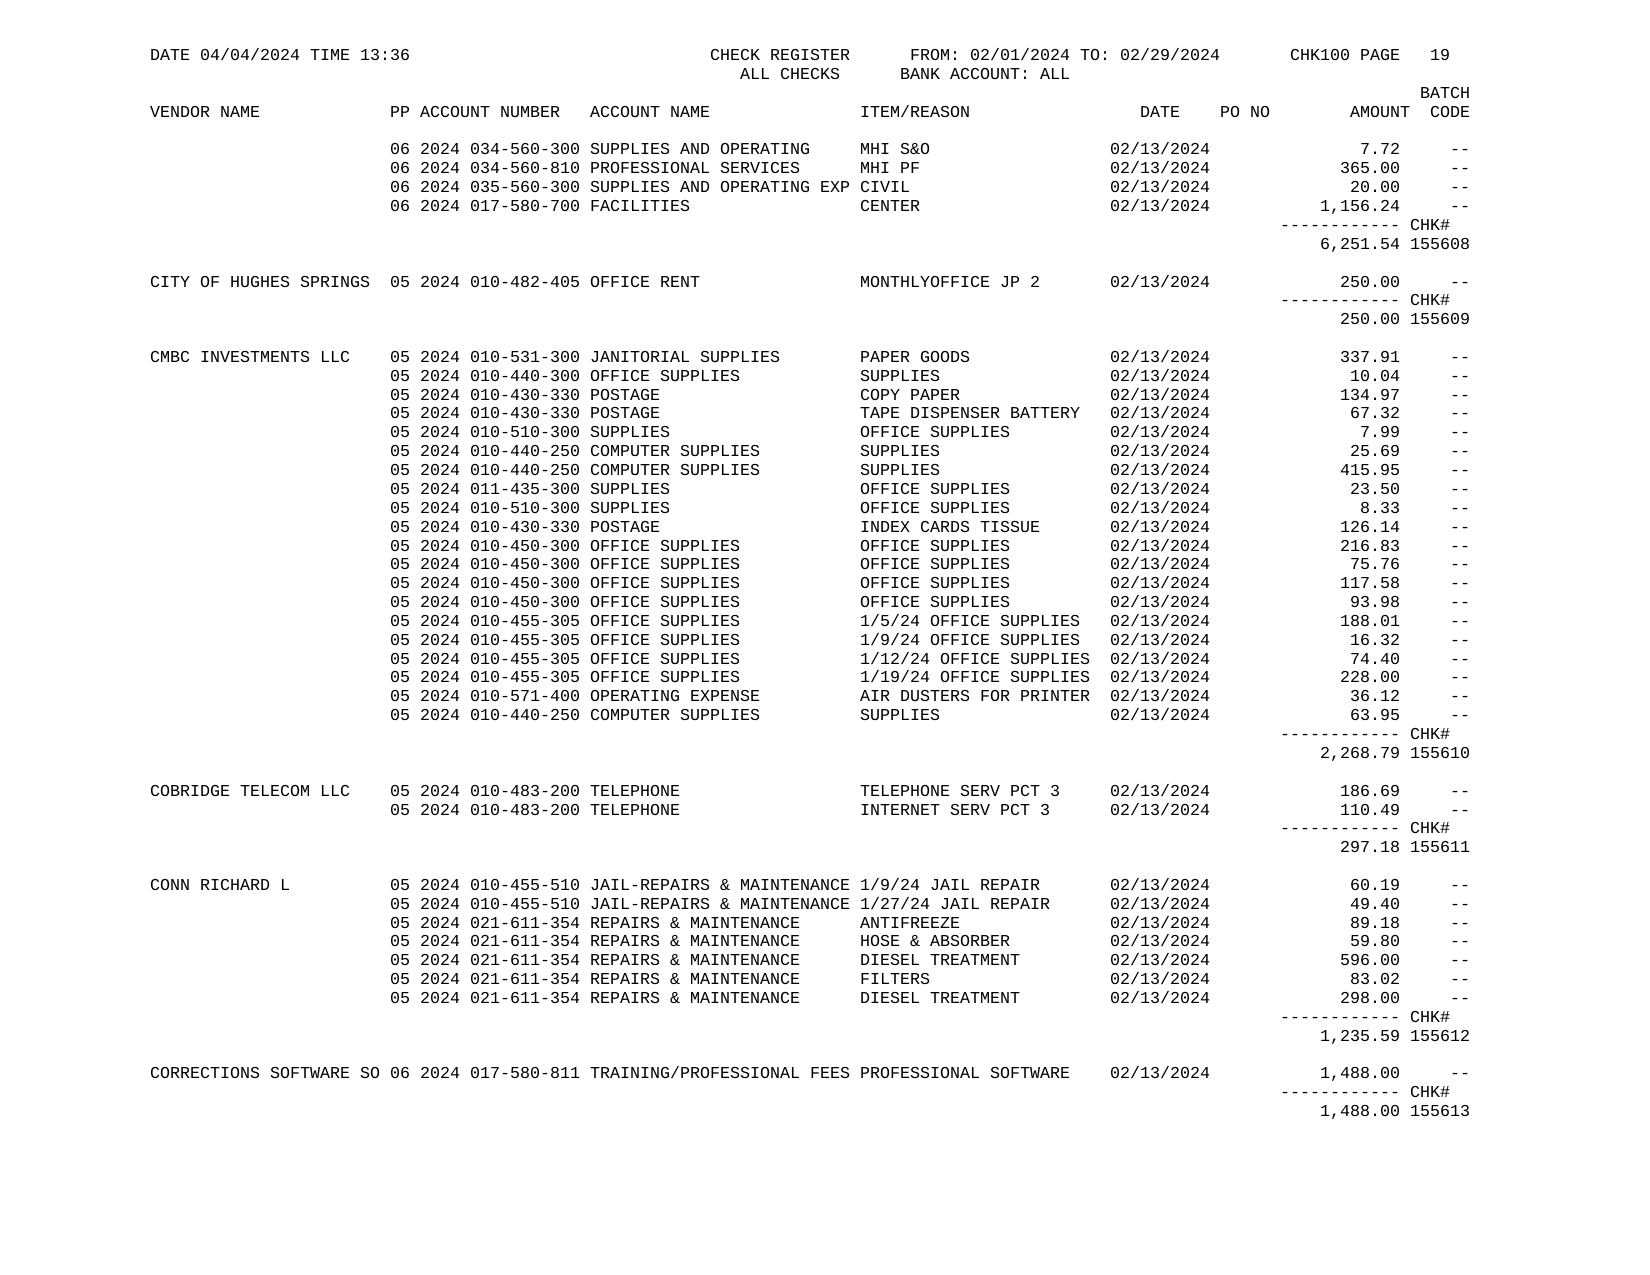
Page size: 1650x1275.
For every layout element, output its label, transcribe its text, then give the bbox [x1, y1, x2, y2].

text 05 2024 021-611-354 REPAIRS & MAINTENANCE ANTIFREEZE 02/13/2024 89.18 -- [150, 914, 1500, 933]
text 05 2024 010-440-300 OFFICE SUPPLIES SUPPLIES 02/13/2024 10.04 -- [150, 367, 1500, 386]
text ------------ CHK# [150, 217, 1500, 235]
text 1,235.59 155612 [150, 1027, 1500, 1046]
text 05 2024 021-611-354 REPAIRS & MAINTENANCE HOSE & ABSORBER 02/13/2024 59.80 -- [150, 933, 1500, 952]
text ------------ CHK# [150, 1008, 1500, 1027]
text 05 2024 010-440-250 COMPUTER SUPPLIES SUPPLIES 02/13/2024 415.95 -- [150, 462, 1500, 481]
text 05 2024 010-430-330 POSTAGE INDEX CARDS TISSUE 02/13/2024 126.14 -- [150, 518, 1500, 537]
text 05 2024 010-455-305 OFFICE SUPPLIES 1/19/24 OFFICE SUPPLIES 02/13/2024 228.00 -- [150, 669, 1500, 688]
text 05 2024 010-455-510 JAIL-REPAIRS & MAINTENANCE 1/27/24 JAIL REPAIR 02/13/2024 49.40 -- [150, 895, 1500, 914]
text 05 2024 010-455-305 OFFICE SUPPLIES 1/12/24 OFFICE SUPPLIES 02/13/2024 74.40 -- [150, 650, 1500, 669]
text COBRIDGE TELECOM LLC 05 2024 010-483-200 TELEPHONE TELEPHONE SERV PCT 3 02/13/2024 186.69 -- [150, 782, 1500, 801]
text 05 2024 021-611-354 REPAIRS & MAINTENANCE FILTERS 02/13/2024 83.02 -- [150, 971, 1500, 989]
text CONN RICHARD L 05 2024 010-455-510 JAIL-REPAIRS & MAINTENANCE 1/9/24 JAIL REPAIR 02/13/2024 60.19 -- [150, 876, 1500, 895]
text 05 2024 021-611-354 REPAIRS & MAINTENANCE DIESEL TREATMENT 02/13/2024 298.00 -- [150, 989, 1500, 1008]
text 297.18 155611 [150, 839, 1500, 858]
text ------------ CHK# [150, 726, 1500, 744]
text 2,268.79 155610 [150, 744, 1500, 763]
text 05 2024 010-455-305 OFFICE SUPPLIES 1/9/24 OFFICE SUPPLIES 02/13/2024 16.32 -- [150, 631, 1500, 650]
text ------------ CHK# [150, 292, 1500, 311]
text 06 2024 017-580-700 FACILITIES CENTER 02/13/2024 1,156.24 -- [150, 198, 1500, 217]
text CITY OF HUGHES SPRINGS 05 2024 010-482-405 OFFICE RENT MONTHLYOFFICE JP 2 02/13/2024 250.00 -- [150, 273, 1500, 292]
text 250.00 155609 [150, 311, 1500, 330]
text VENDOR NAME PP ACCOUNT NUMBER ACCOUNT NAME ITEM/REASON DATE PO NO AMOUNT CODE [150, 103, 1500, 122]
text 05 2024 010-450-300 OFFICE SUPPLIES OFFICE SUPPLIES 02/13/2024 75.76 -- [150, 556, 1500, 575]
text 05 2024 010-440-250 COMPUTER SUPPLIES SUPPLIES 02/13/2024 63.95 -- [150, 707, 1500, 726]
text 05 2024 010-483-200 TELEPHONE INTERNET SERV PCT 3 02/13/2024 110.49 -- [150, 801, 1500, 820]
text 05 2024 010-450-300 OFFICE SUPPLIES OFFICE SUPPLIES 02/13/2024 93.98 -- [150, 594, 1500, 612]
text 05 2024 011-435-300 SUPPLIES OFFICE SUPPLIES 02/13/2024 23.50 -- [150, 481, 1500, 499]
text BATCH [150, 84, 1500, 103]
text 05 2024 010-450-300 OFFICE SUPPLIES OFFICE SUPPLIES 02/13/2024 216.83 -- [150, 537, 1500, 556]
text 06 2024 035-560-300 SUPPLIES AND OPERATING EXP CIVIL 02/13/2024 20.00 -- [150, 179, 1500, 198]
text 6,251.54 155608 [150, 235, 1500, 254]
text ALL CHECKS BANK ACCOUNT: ALL [150, 66, 1500, 84]
text 05 2024 010-430-330 POSTAGE TAPE DISPENSER BATTERY 02/13/2024 67.32 -- [150, 405, 1500, 424]
text ------------ CHK# [150, 1084, 1500, 1103]
text 05 2024 010-450-300 OFFICE SUPPLIES OFFICE SUPPLIES 02/13/2024 117.58 -- [150, 575, 1500, 594]
text 05 2024 021-611-354 REPAIRS & MAINTENANCE DIESEL TREATMENT 02/13/2024 596.00 -- [150, 952, 1500, 971]
text DATE 04/04/2024 TIME 13:36 CHECK REGISTER FROM: 02/01/2024 TO: 02/29/2024 CHK100 PAGE 19 [150, 47, 1500, 66]
text 06 2024 034-560-300 SUPPLIES AND OPERATING MHI S&O 02/13/2024 7.72 -- [150, 141, 1500, 160]
text 05 2024 010-510-300 SUPPLIES OFFICE SUPPLIES 02/13/2024 7.99 -- [150, 424, 1500, 443]
text 05 2024 010-455-305 OFFICE SUPPLIES 1/5/24 OFFICE SUPPLIES 02/13/2024 188.01 -- [150, 612, 1500, 631]
text 05 2024 010-430-330 POSTAGE COPY PAPER 02/13/2024 134.97 -- [150, 386, 1500, 405]
text ------------ CHK# [150, 820, 1500, 839]
text 05 2024 010-440-250 COMPUTER SUPPLIES SUPPLIES 02/13/2024 25.69 -- [150, 443, 1500, 462]
text CORRECTIONS SOFTWARE SO 06 2024 017-580-811 TRAINING/PROFESSIONAL FEES PROFESSIONAL SOFTWARE 02/13/2024 1,488.00 -- [150, 1065, 1500, 1084]
text CMBC INVESTMENTS LLC 05 2024 010-531-300 JANITORIAL SUPPLIES PAPER GOODS 02/13/2024 337.91 -- [150, 348, 1500, 367]
text 05 2024 010-571-400 OPERATING EXPENSE AIR DUSTERS FOR PRINTER 02/13/2024 36.12 -- [150, 688, 1500, 707]
text 06 2024 034-560-810 PROFESSIONAL SERVICES MHI PF 02/13/2024 365.00 -- [150, 160, 1500, 179]
text 05 2024 010-510-300 SUPPLIES OFFICE SUPPLIES 02/13/2024 8.33 -- [150, 499, 1500, 518]
text 1,488.00 155613 [150, 1103, 1500, 1122]
